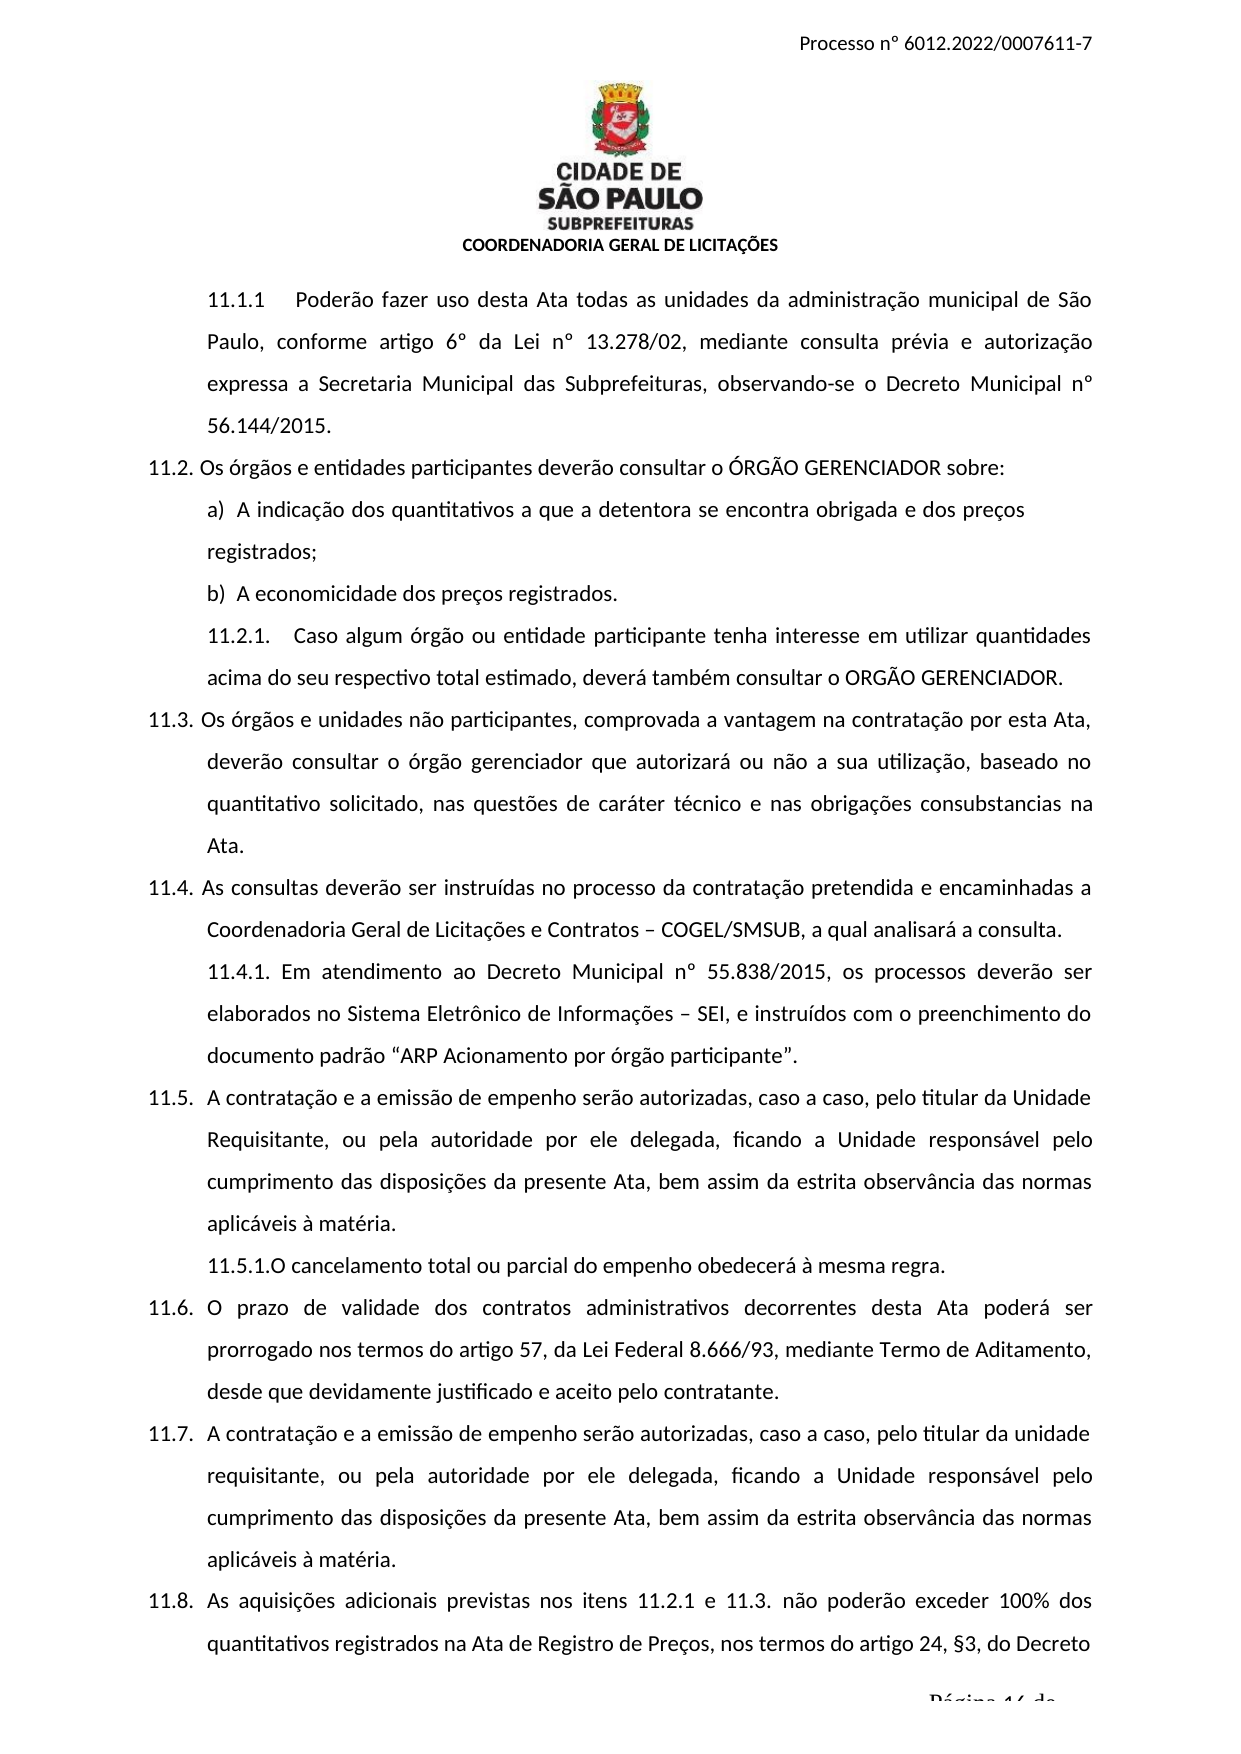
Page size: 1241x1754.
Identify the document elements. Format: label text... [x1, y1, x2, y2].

list A contratação e a emissão de empenho serão autorizadas, caso a caso, pelo titular da Unidade Requisitante, ou pela autoridade por ele delegada, ficando a Unidade responsável pelo cumprimento das disposições da presente Ata, bem assim da estrita observância das normas aplicáveis à matéria. [148, 1083, 1093, 1237]
list O prazo de validade dos contratos administrativos decorrentes desta Ata poderá ser prorrogado nos termos do artigo 57, da Lei Federal 8.666/93, mediante Termo de Aditamento, desde que devidamente justificado e aceito pelo contratante. [148, 1293, 1093, 1405]
text 11.5.1.O cancelamento total ou parcial do empenho obedecerá à mesma regra. [207, 1251, 1115, 1279]
text 11.2.1. Caso algum órgão ou entidade participante tenha interesse em utilizar quantidades acima do seu respectivo total estimado, deverá também consultar o ORGÃO GERENCIADOR. [207, 621, 1093, 691]
list Os órgãos e unidades não participantes, comprovada a vantagem na contratação por esta Ata, deverão consultar o órgão gerenciador que autorizará ou não a sua utilização, baseado no quantitativo solicitado, nas questões de caráter técnico e nas obrigações consubstancias na Ata. [148, 705, 1093, 859]
list A contratação e a emissão de empenho serão autorizadas, caso a caso, pelo titular da unidade requisitante, ou pela autoridade por ele delegada, ficando a Unidade responsável pelo cumprimento das disposições da presente Ata, bem assim da estrita observância das normas aplicáveis à matéria. [148, 1419, 1093, 1573]
picture [535, 80, 703, 233]
list Poderão fazer uso desta Ata todas as unidades da administração municipal de São Paulo, conforme artigo 6º da Lei nº 13.278/02, mediante consulta prévia e autorização expressa a Secretaria Municipal das Subprefeituras, observando-se o Decreto Municipal nº 56.144/2015. [207, 285, 1093, 439]
list Os órgãos e entidades participantes deverão consultar o ÓRGÃO GERENCIADOR sobre: [148, 453, 1115, 481]
text COORDENADORIA GERAL DE LICITAÇÕES [315, 233, 925, 256]
list A economicidade dos preços registrados. [207, 579, 1115, 607]
list As consultas deverão ser instruídas no processo da contratação pretendida e encaminhadas a Coordenadoria Geral de Licitações e Contratos – COGEL/SMSUB, a qual analisará a consulta. [148, 873, 1093, 943]
list A indicação dos quantitativos a que a detentora se encontra obrigada e dos preços registrados; [207, 495, 1093, 565]
text 11.4.1. Em atendimento ao Decreto Municipal nº 55.838/2015, os processos deverão ser elaborados no Sistema Eletrônico de Informações – SEI, e instruídos com o preenchimento do documento padrão “ARP Acionamento por órgão participante”. [207, 957, 1093, 1069]
